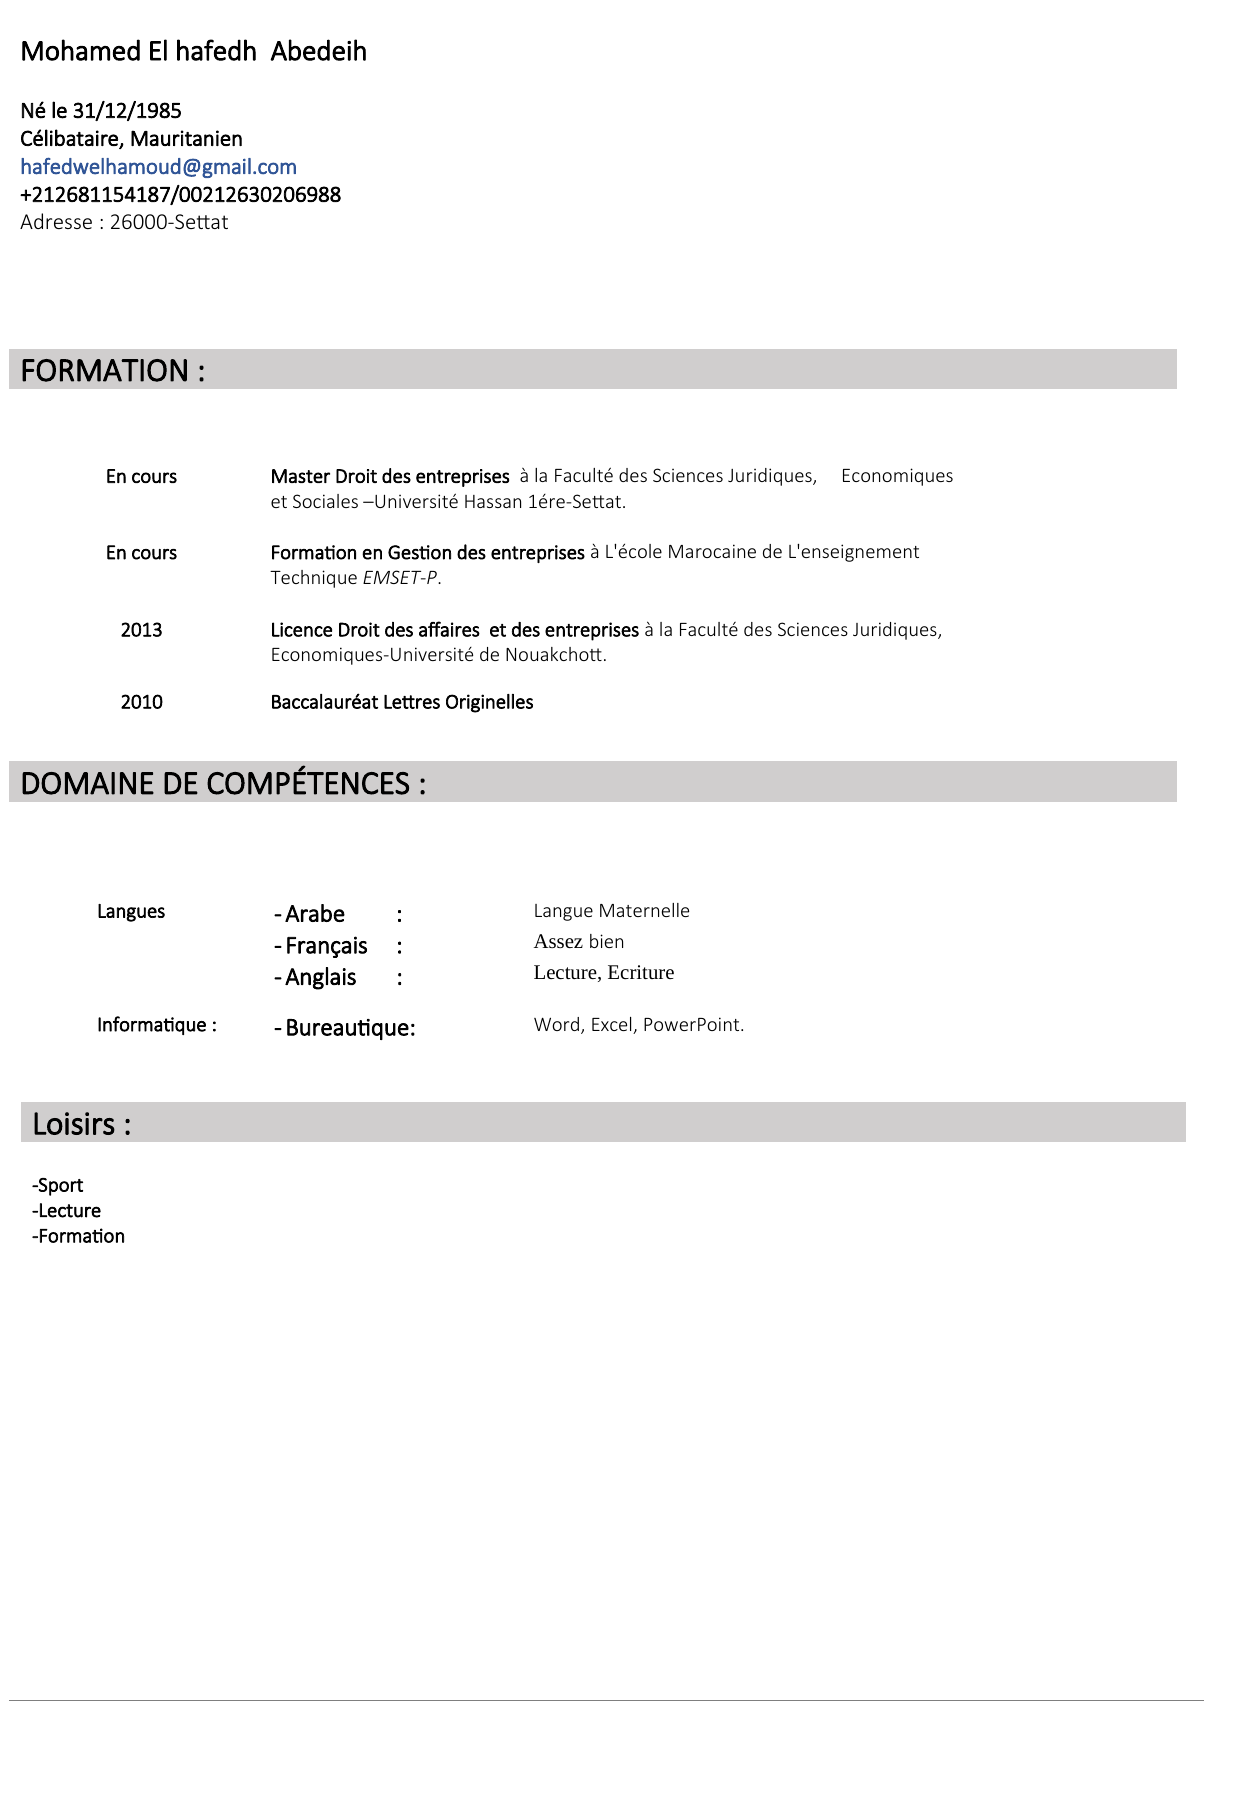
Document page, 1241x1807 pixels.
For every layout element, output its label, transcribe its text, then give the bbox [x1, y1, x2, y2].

table_header Mohamed El hafedh Abedeih Né le 31/12/1985 Célibataire, Mauritanien hafedwelhamoud@gmail.com +212681154187/00212630206988 Adresse : 26000-Settat [9, 32, 1204, 1700]
